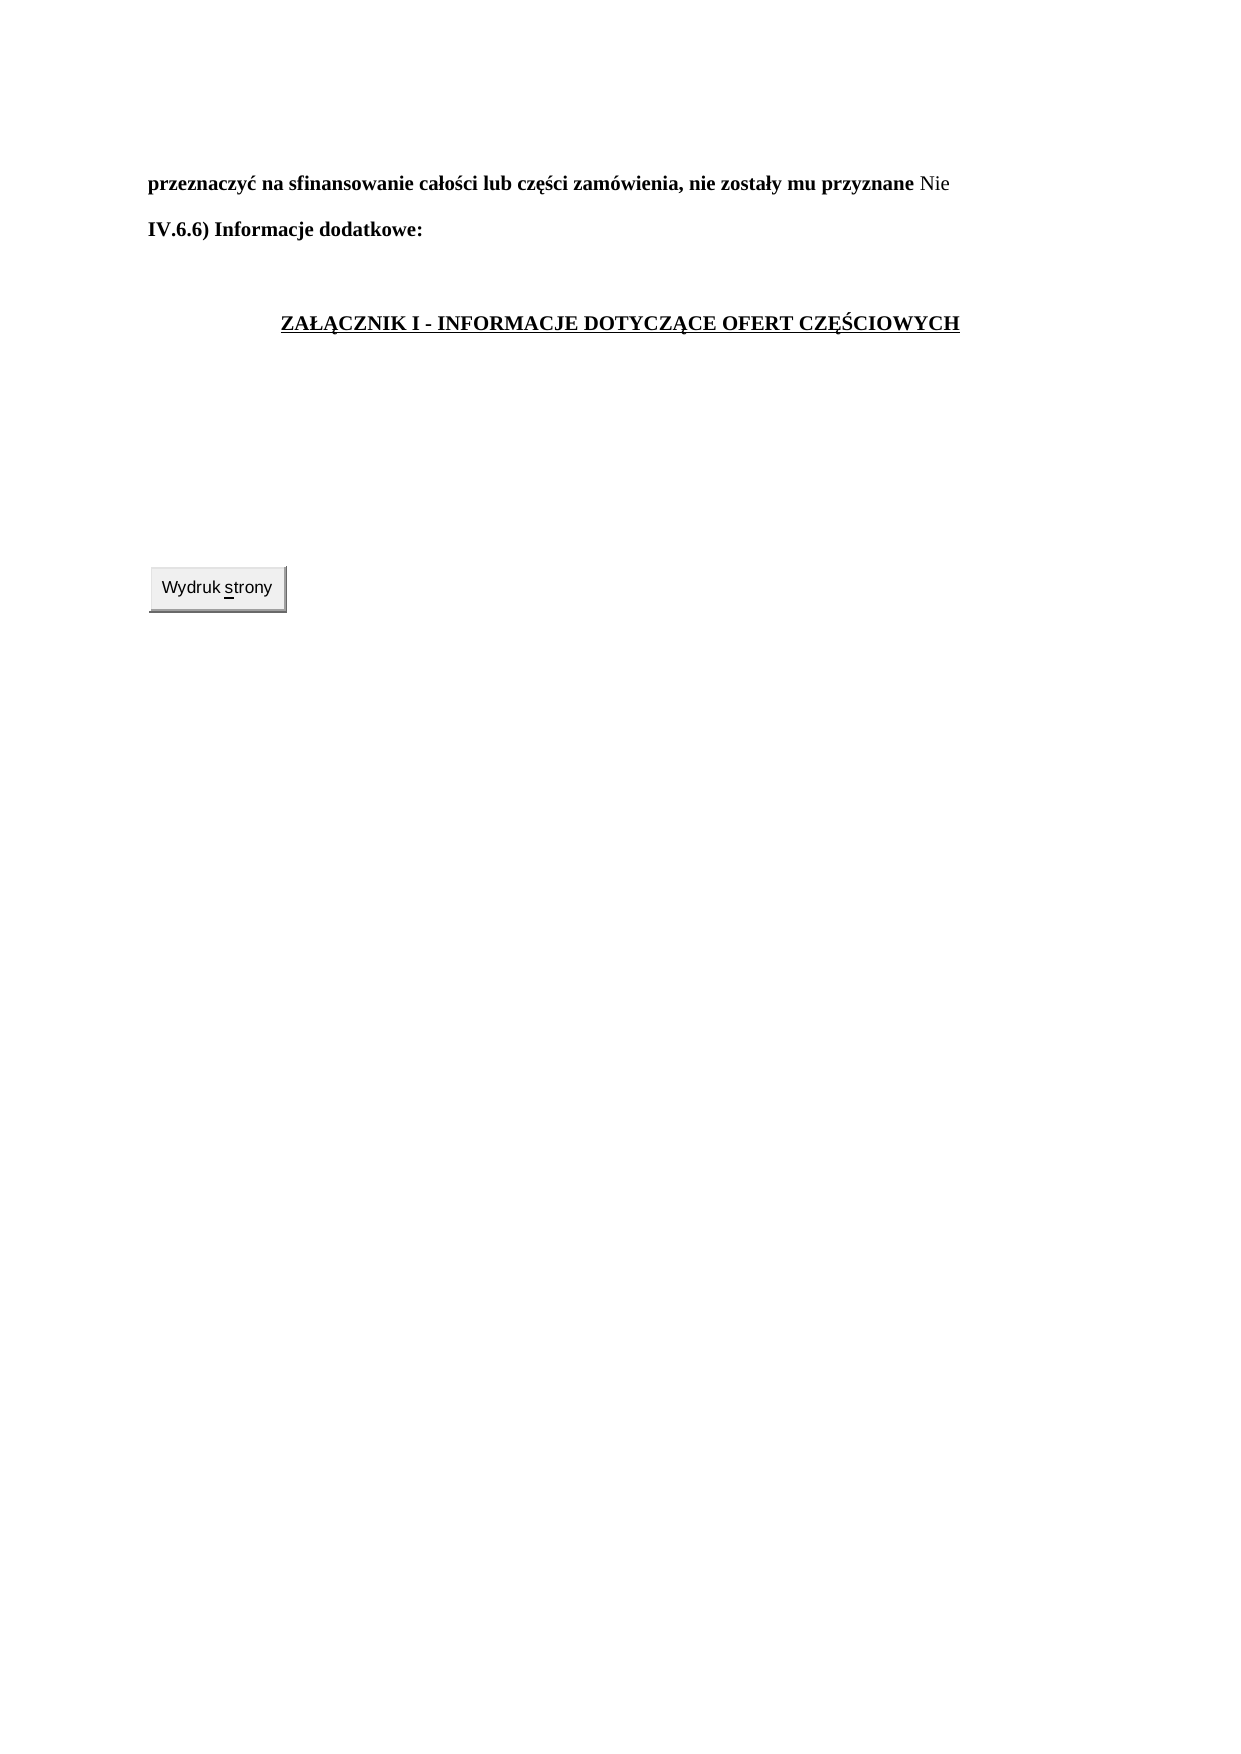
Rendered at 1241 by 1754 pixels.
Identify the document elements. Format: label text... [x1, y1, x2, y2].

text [148, 148, 1093, 288]
table_header [148, 564, 294, 614]
text ZAŁĄCZNIK I - INFORMACJE DOTYCZĄCE OFERT CZĘŚCIOWYCH [148, 288, 1093, 335]
